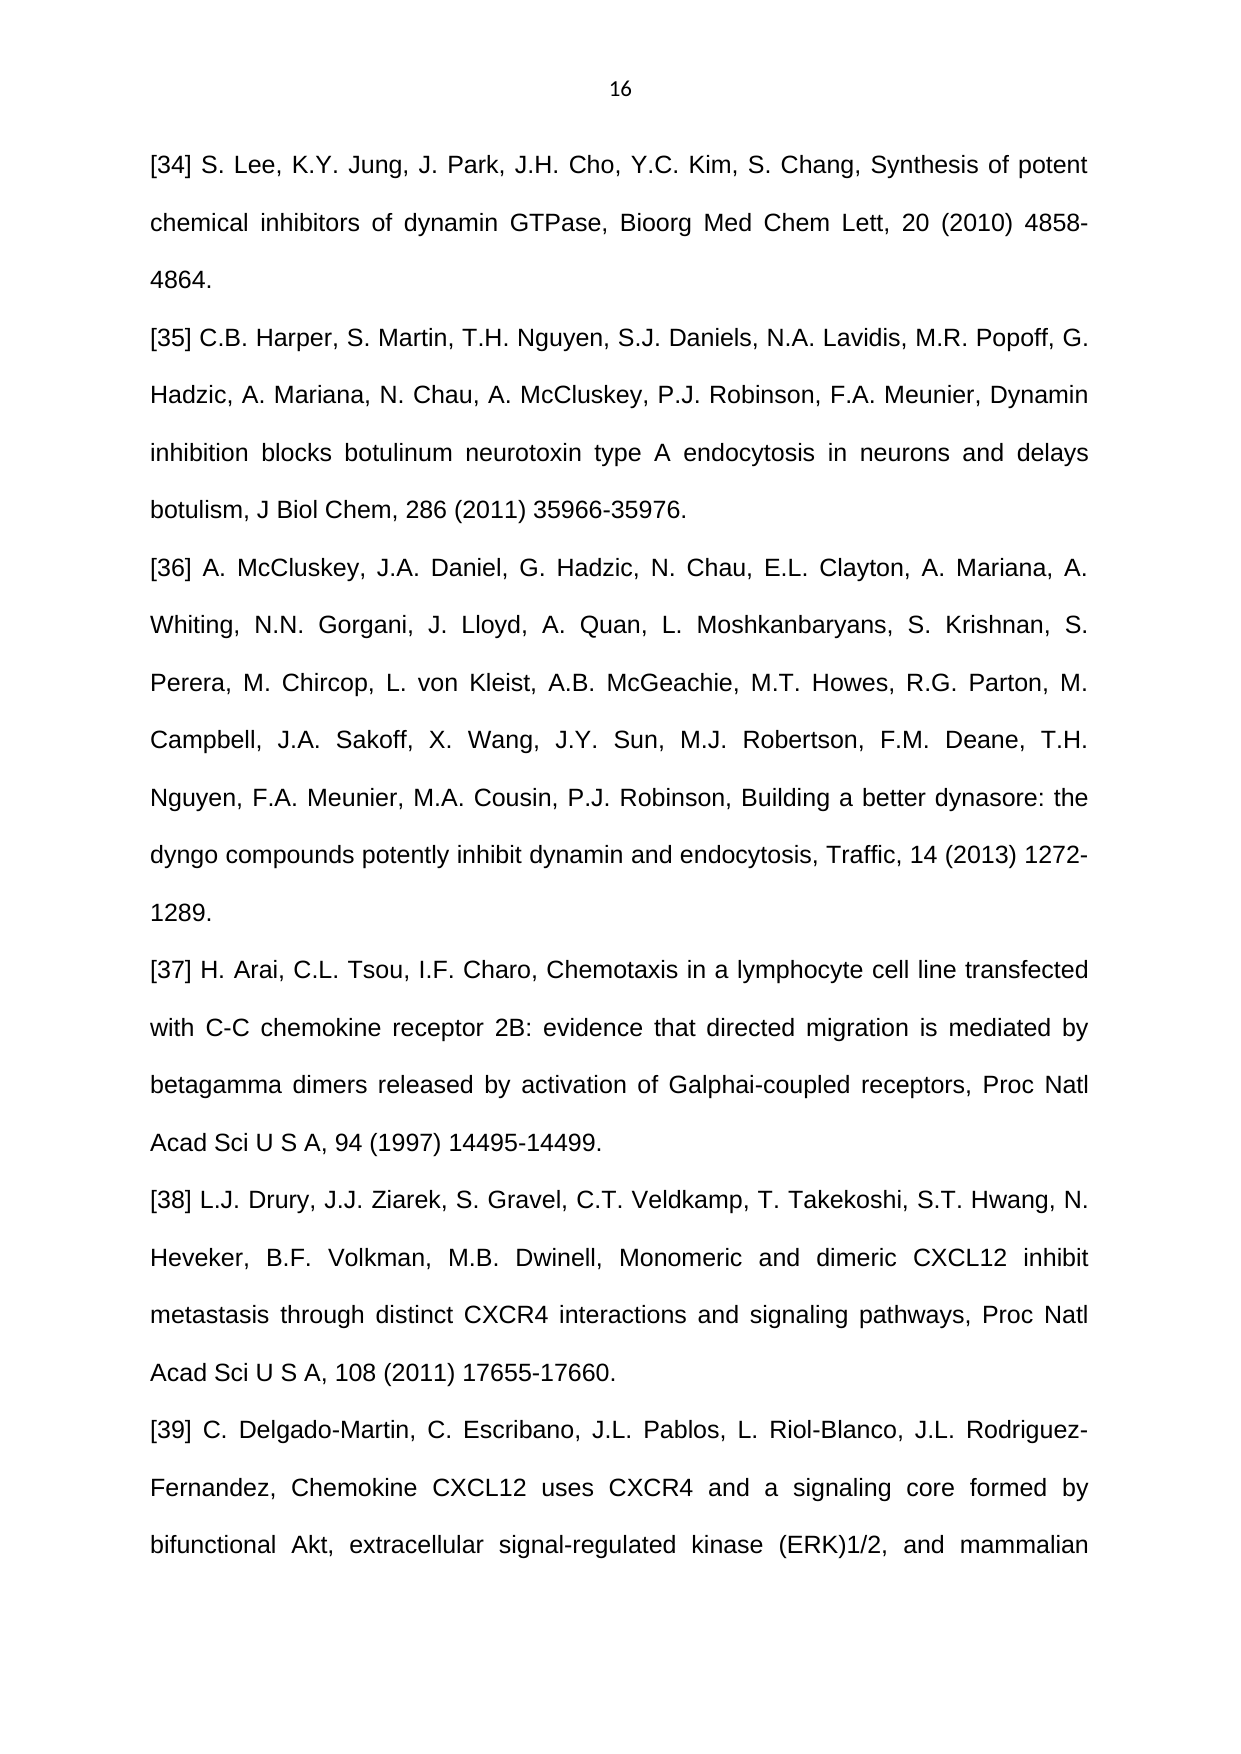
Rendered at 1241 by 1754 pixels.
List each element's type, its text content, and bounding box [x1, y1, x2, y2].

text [150, 1415, 1090, 1559]
text [35] C.B. Harper, S. Martin, T.H. Nguyen, S.J. Daniels, N.A. Lavidis, M.R. Popoff, G. Hadzic, A. Mariana, N. Chau, A. McCluskey, P.J. Robinson, F.A. Meunier, Dynamin inhibition blocks botulinum neurotoxin type A endocytosis in neurons and delays botulism, J Biol Chem, 286 (2011) 35966-35976. [150, 322, 1090, 524]
text [38] L.J. Drury, J.J. Ziarek, S. Gravel, C.T. Veldkamp, T. Takekoshi, S.T. Hwang, N. Heveker, B.F. Volkman, M.B. Dwinell, Monomeric and dimeric CXCL12 inhibit metastasis through distinct CXCR4 interactions and signaling pathways, Proc Natl Acad Sci U S A, 108 (2011) 17655-17660. [150, 1185, 1090, 1386]
text [34] S. Lee, K.Y. Jung, J. Park, J.H. Cho, Y.C. Kim, S. Chang, Synthesis of potent chemical inhibitors of dynamin GTPase, Bioorg Med Chem Lett, 20 (2010) 4858-4864. [150, 150, 1090, 294]
text [37] H. Arai, C.L. Tsou, I.F. Charo, Chemotaxis in a lymphocyte cell line transfected with C-C chemokine receptor 2B: evidence that directed migration is mediated by betagamma dimers released by activation of Galphai-coupled receptors, Proc Natl Acad Sci U S A, 94 (1997) 14495-14499. [150, 955, 1090, 1156]
text [36] A. McCluskey, J.A. Daniel, G. Hadzic, N. Chau, E.L. Clayton, A. Mariana, A. Whiting, N.N. Gorgani, J. Lloyd, A. Quan, L. Moshkanbaryans, S. Krishnan, S. Perera, M. Chircop, L. von Kleist, A.B. McGeachie, M.T. Howes, R.G. Parton, M. Campbell, J.A. Sakoff, X. Wang, J.Y. Sun, M.J. Robertson, F.M. Deane, T.H. Nguyen, F.A. Meunier, M.A. Cousin, P.J. Robinson, Building a better dynasore: the dyngo compounds potently inhibit dynamin and endocytosis, Traffic, 14 (2013) 1272-1289. [150, 552, 1090, 926]
